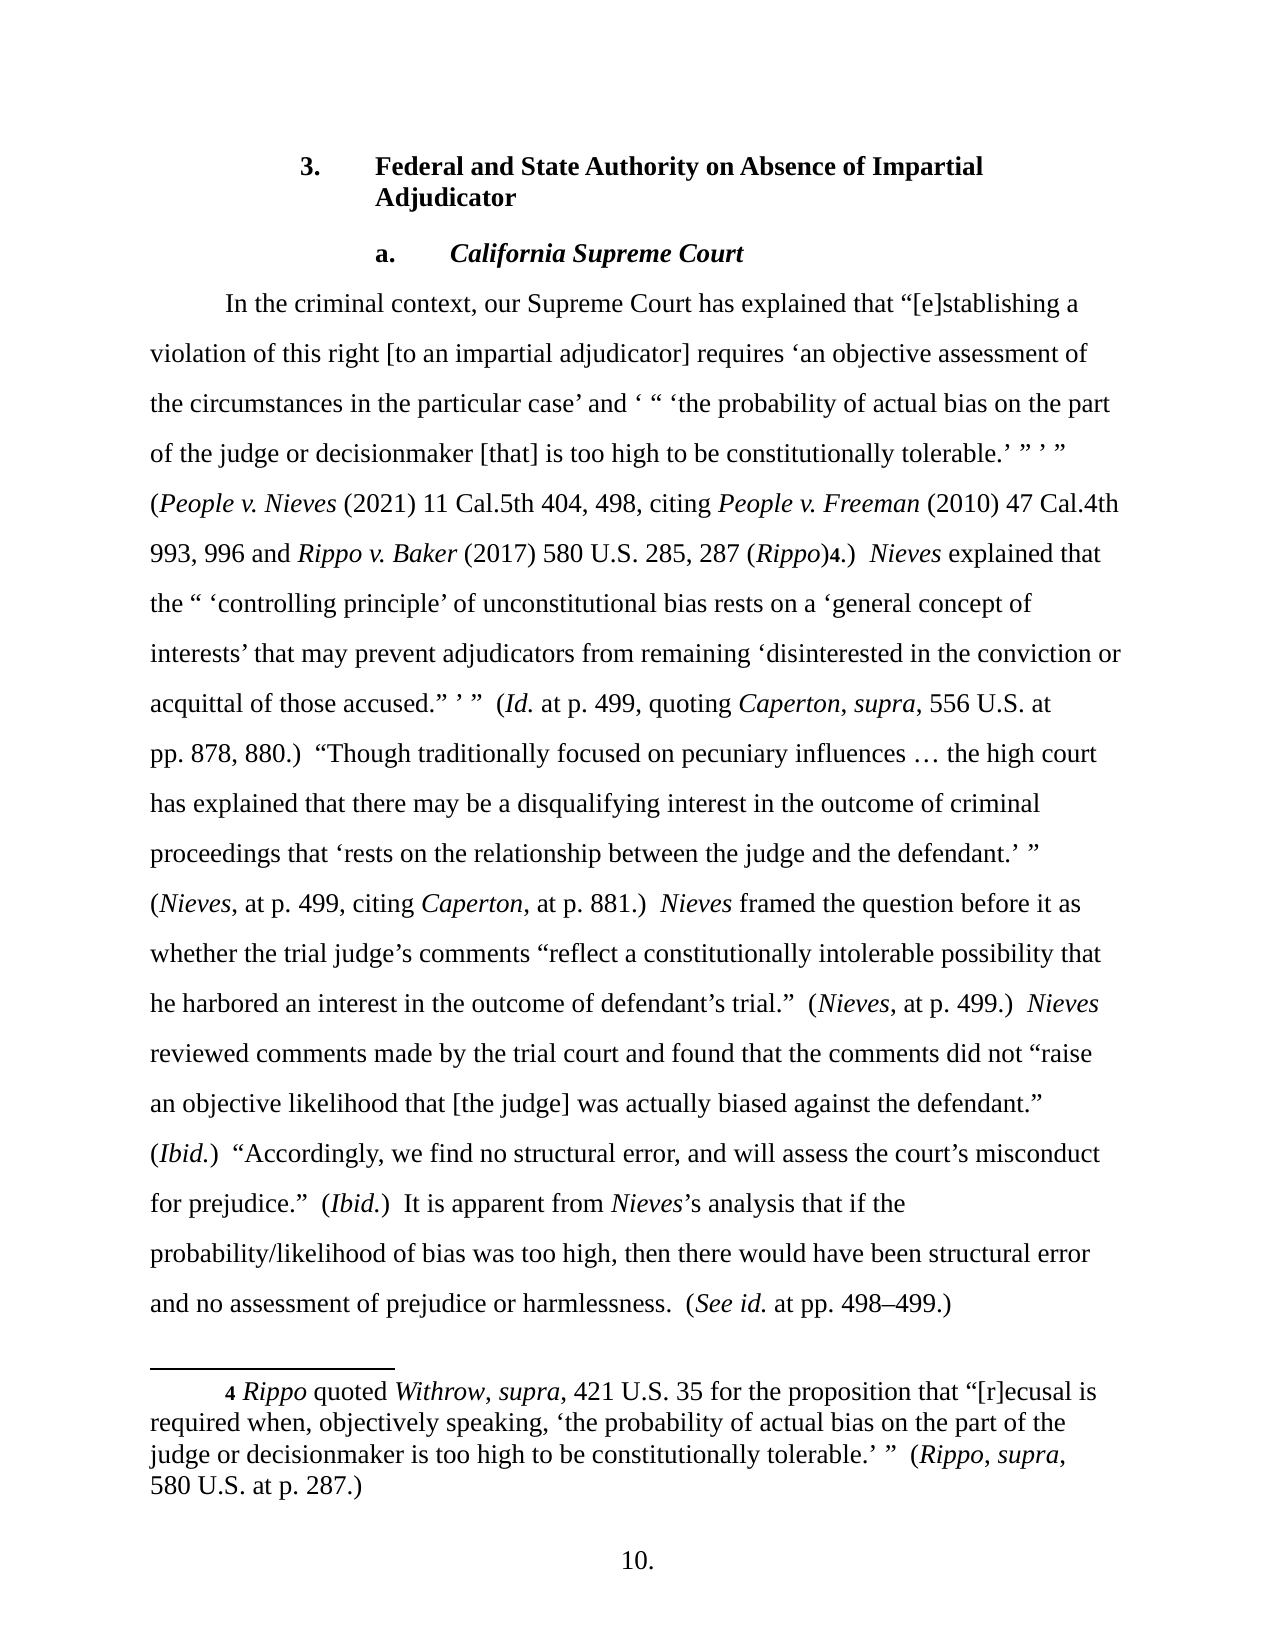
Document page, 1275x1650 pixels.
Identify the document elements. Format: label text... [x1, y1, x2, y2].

text 3. Federal and State Authority on Absence of Impartial Adjudicator [300, 150, 1125, 212]
text In the criminal context, our Supreme Court has explained that “[e]stablishing a violation of this right [to an impartial adjudicator] requires ‘an objective assessment of the circumstances in the particular case’ and ‘ “ ‘the probability of actual bias on the part of the judge or decisionmaker [that] is too high to be constitutionally tolerable.’ ” ’ ” (People v. Nieves (2021) 11 Cal.5th 404, 498, citing People v. Freeman (2010) 47 Cal.4th 993, 996 and Rippo v. Baker (2017) 580 U.S. 285, 287 (Rippo).) Nieves explained that the “ ‘controlling principle’ of unconstitutional bias rests on a ‘general concept of interests’ that may prevent adjudicators from remaining ‘disinterested in the conviction or acquittal of those accused.” ’ ” (Id. at p. 499, quoting Caperton, supra, 556 U.S. at pp. 878, 880.) “Though traditionally focused on pecuniary influences … the high court has explained that there may be a disqualifying interest in the outcome of criminal proceedings that ‘rests on the relationship between the judge and the defendant.’ ” (Nieves, at p. 499, citing Caperton, at p. 881.) Nieves framed the question before it as whether the trial judge’s comments “reflect a constitutionally intolerable possibility that he harbored an interest in the outcome of defendant’s trial.” (Nieves, at p. 499.) Nieves reviewed comments made by the trial court and found that the comments did not “raise an objective likelihood that [the judge] was actually biased against the defendant.” (Ibid.) “Accordingly, we find no structural error, and will assess the court’s misconduct for prejudice.” (Ibid.) It is apparent from Nieves’s analysis that if the probability/likelihood of bias was too high, then there would have been structural error and no assessment of prejudice or harmlessness. (See id. at pp. 498–499.) [150, 268, 1125, 1318]
text a. California Supreme Court [150, 237, 1125, 268]
